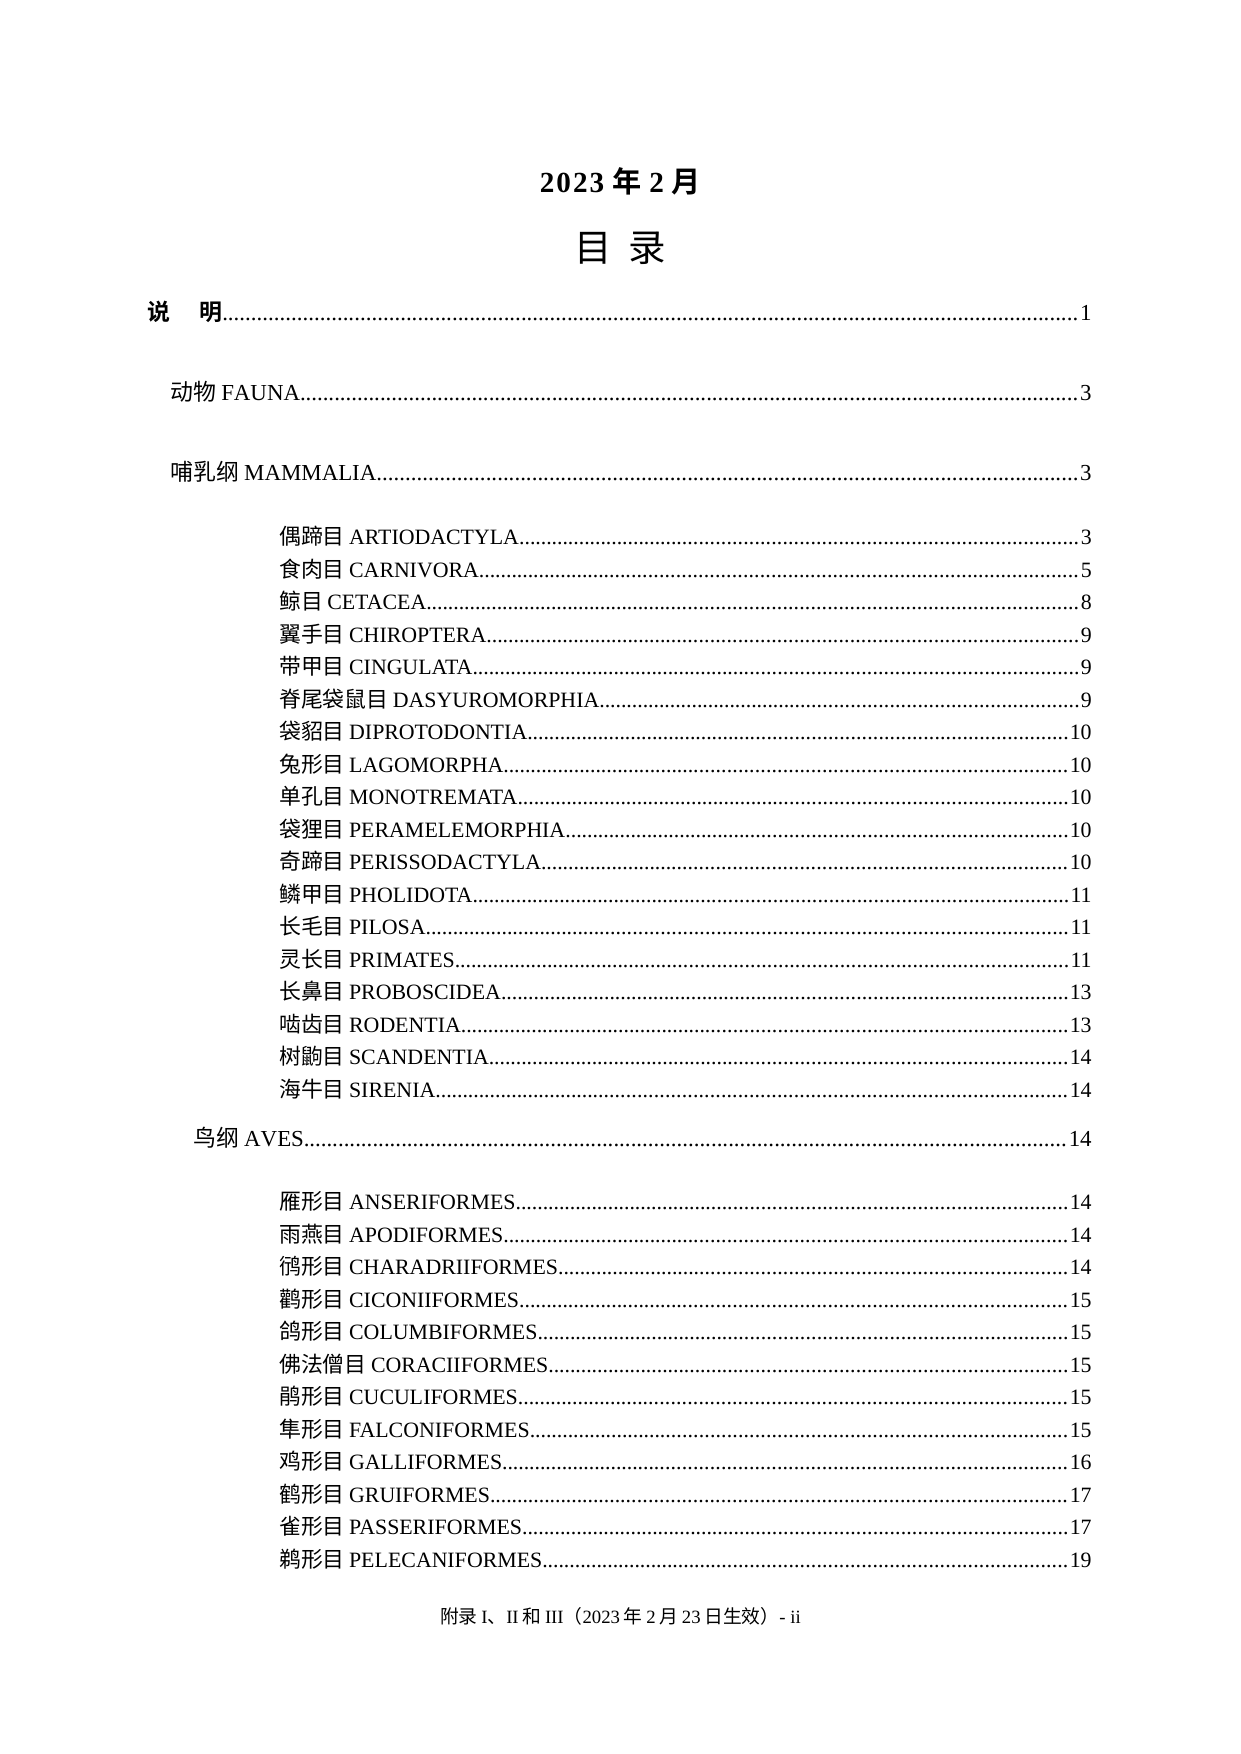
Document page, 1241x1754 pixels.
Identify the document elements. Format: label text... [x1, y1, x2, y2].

text 雨燕目APODIFORMES 14 [279, 1216, 1092, 1249]
text 鹤形目GRUIFORMES 17 [279, 1476, 1092, 1509]
text 偶蹄目ARTIODACTYLA 3 [279, 519, 1092, 551]
text 佛法僧目CORACIIFORMES 15 [279, 1346, 1092, 1379]
text 动物FAUNA 3 [171, 358, 1092, 423]
text 鹳形目CICONIIFORMES 15 [279, 1281, 1092, 1314]
text 带甲目CINGULATA 9 [279, 649, 1092, 681]
text 隼形目FALCONIFORMES 15 [279, 1411, 1092, 1444]
text 雁形目ANSERIFORMES 14 [279, 1184, 1092, 1216]
text 目 录 [148, 213, 1092, 278]
text 翼手目CHIROPTERA 9 [279, 616, 1092, 649]
text 鸽形目COLUMBIFORMES 15 [279, 1314, 1092, 1346]
text 说 明 1 [148, 278, 1092, 343]
text 单孔目MONOTREMATA 10 [279, 779, 1092, 811]
text 雀形目PASSERIFORMES 17 [279, 1509, 1092, 1541]
text 长毛目PILOSA 11 [279, 909, 1092, 941]
text 长鼻目PROBOSCIDEA 13 [279, 974, 1092, 1006]
text 食肉目CARNIVORA 5 [279, 551, 1092, 584]
text 袋貂目DIPROTODONTIA 10 [279, 714, 1092, 746]
text 鳞甲目PHOLIDOTA 11 [279, 876, 1092, 909]
text 脊尾袋鼠目DASYUROMORPHIA 9 [279, 681, 1092, 714]
text 鸡形目GALLIFORMES 16 [279, 1444, 1092, 1476]
text 袋狸目PERAMELEMORPHIA 10 [279, 811, 1092, 844]
text 啮齿目RODENTIA 13 [279, 1006, 1092, 1039]
text 2023年2月 [148, 148, 1092, 213]
text 奇蹄目PERISSODACTYLA 10 [279, 844, 1092, 876]
text 灵长目PRIMATES 11 [279, 941, 1092, 974]
text 哺乳纲MAMMALIA 3 [171, 438, 1092, 503]
text 鸻形目CHARADRIIFORMES 14 [279, 1249, 1092, 1281]
text 鸟纲AVES 14 [193, 1104, 1092, 1169]
text 树鼩目SCANDENTIA 14 [279, 1039, 1092, 1071]
text 海牛目SIRENIA 14 [279, 1071, 1092, 1104]
text 鹈形目PELECANIFORMES 19 [279, 1541, 1092, 1574]
text 鲸目CETACEA 8 [279, 584, 1092, 616]
text 兔形目LAGOMORPHA 10 [279, 746, 1092, 779]
text 鹃形目CUCULIFORMES 15 [279, 1379, 1092, 1411]
